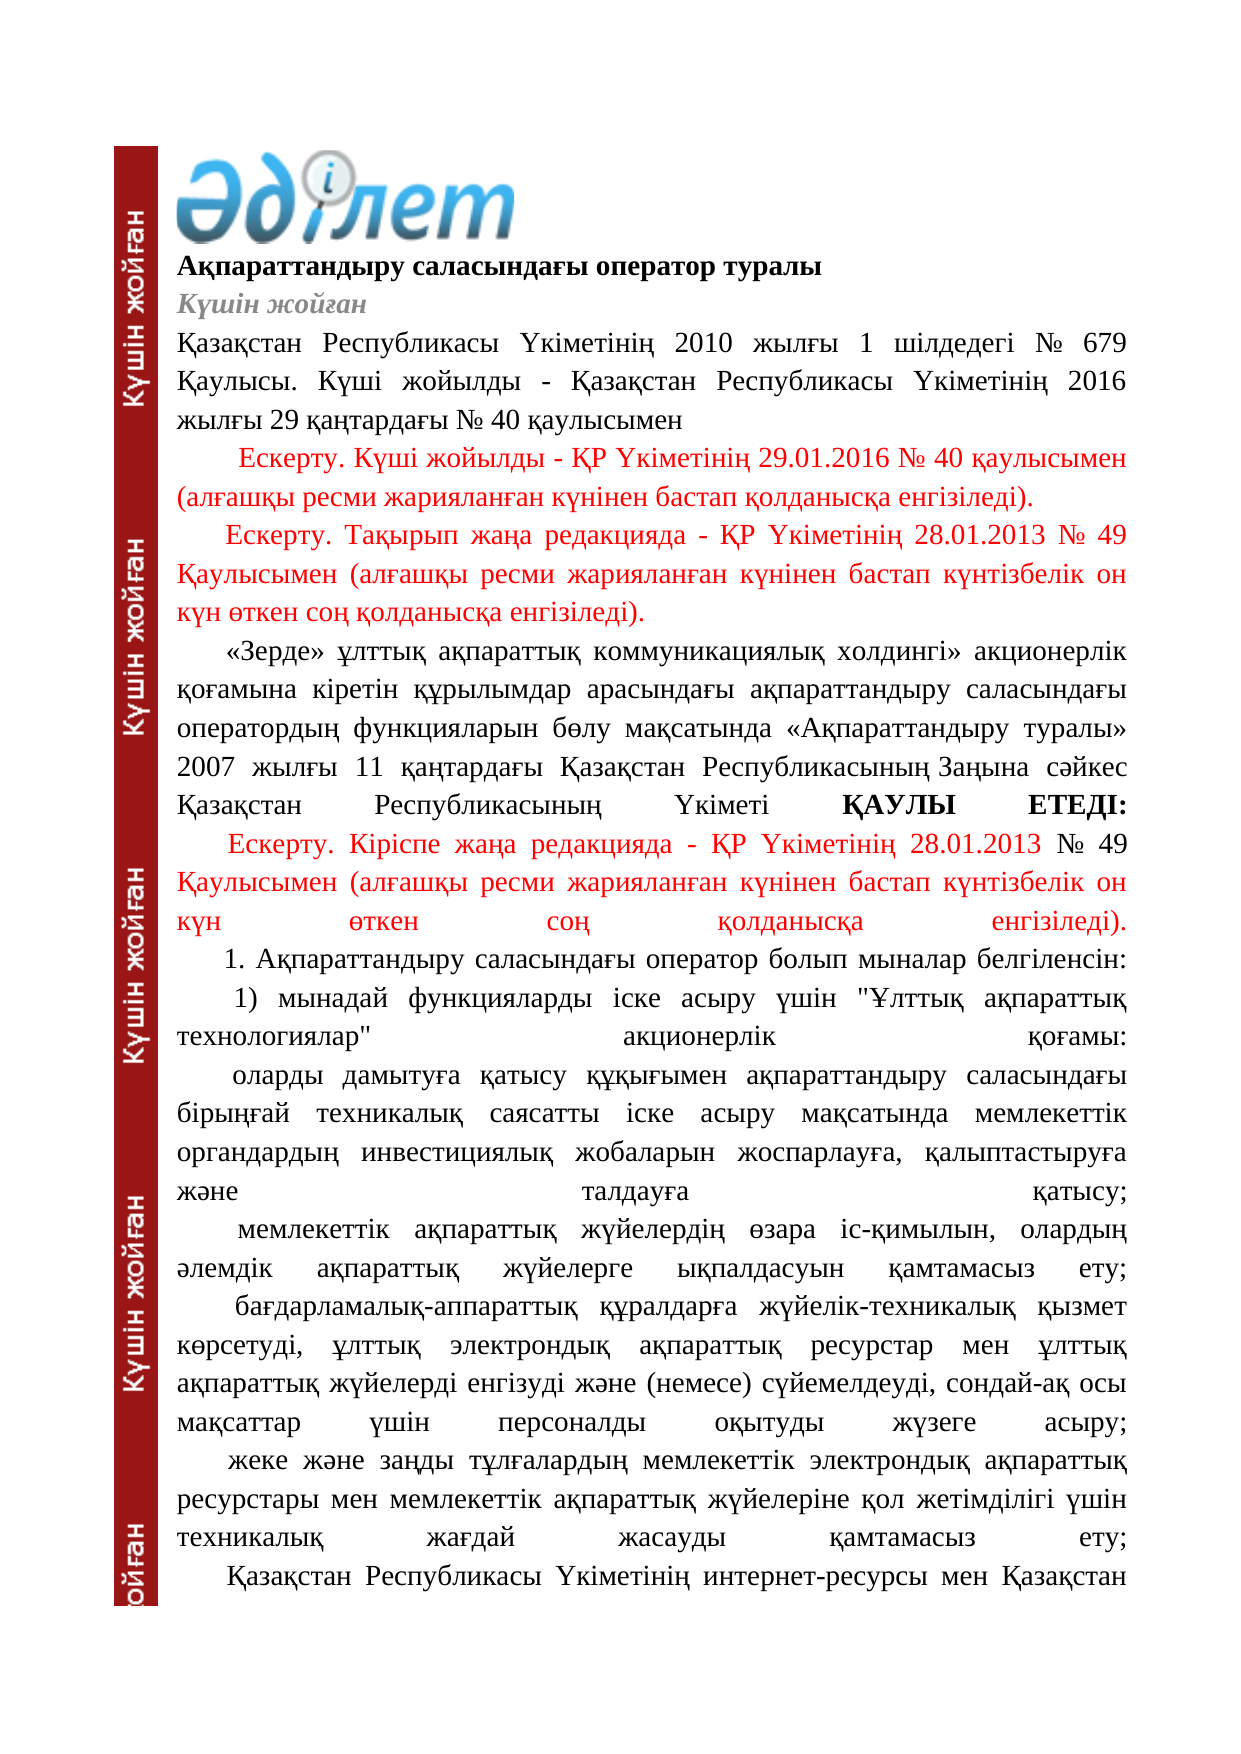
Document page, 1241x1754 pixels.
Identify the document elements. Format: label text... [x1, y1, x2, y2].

picture [176, 150, 515, 244]
picture [114, 1592, 158, 1606]
picture [114, 628, 158, 633]
text Ескерту. Күші жойылды - ҚР Үкіметінің 29.01.2016 № 40 қаулысымен (алғашқы ресми жарияланған күнінен бастап қолданысқа енгізіледі). [112, 440, 1128, 512]
text Күшін жойған [112, 286, 1128, 320]
text Ақпараттандыру саласындағы оператор туралы [112, 248, 1128, 281]
text Ескерту. Тақырып жаңа редакцияда - ҚР Үкіметінің 28.01.2013 № 49 Қаулысымен (алғашқы ресми жарияланған күнінен бастап күнтізбелік он күн өткен соң қолданысқа енгізіледі). [112, 517, 1128, 628]
picture [114, 281, 158, 286]
picture [114, 512, 158, 517]
text Қазақстан Республикасы Үкіметінің 2010 жылғы 1 шілдедегі № 679 Қаулысы. Күші жойылды - Қазақстан Республикасы Үкіметінің 2016 жылғы 29 қаңтардағы № 40 қаулысымен [112, 325, 1128, 435]
picture [114, 435, 158, 440]
picture [114, 320, 158, 325]
picture [114, 146, 158, 248]
